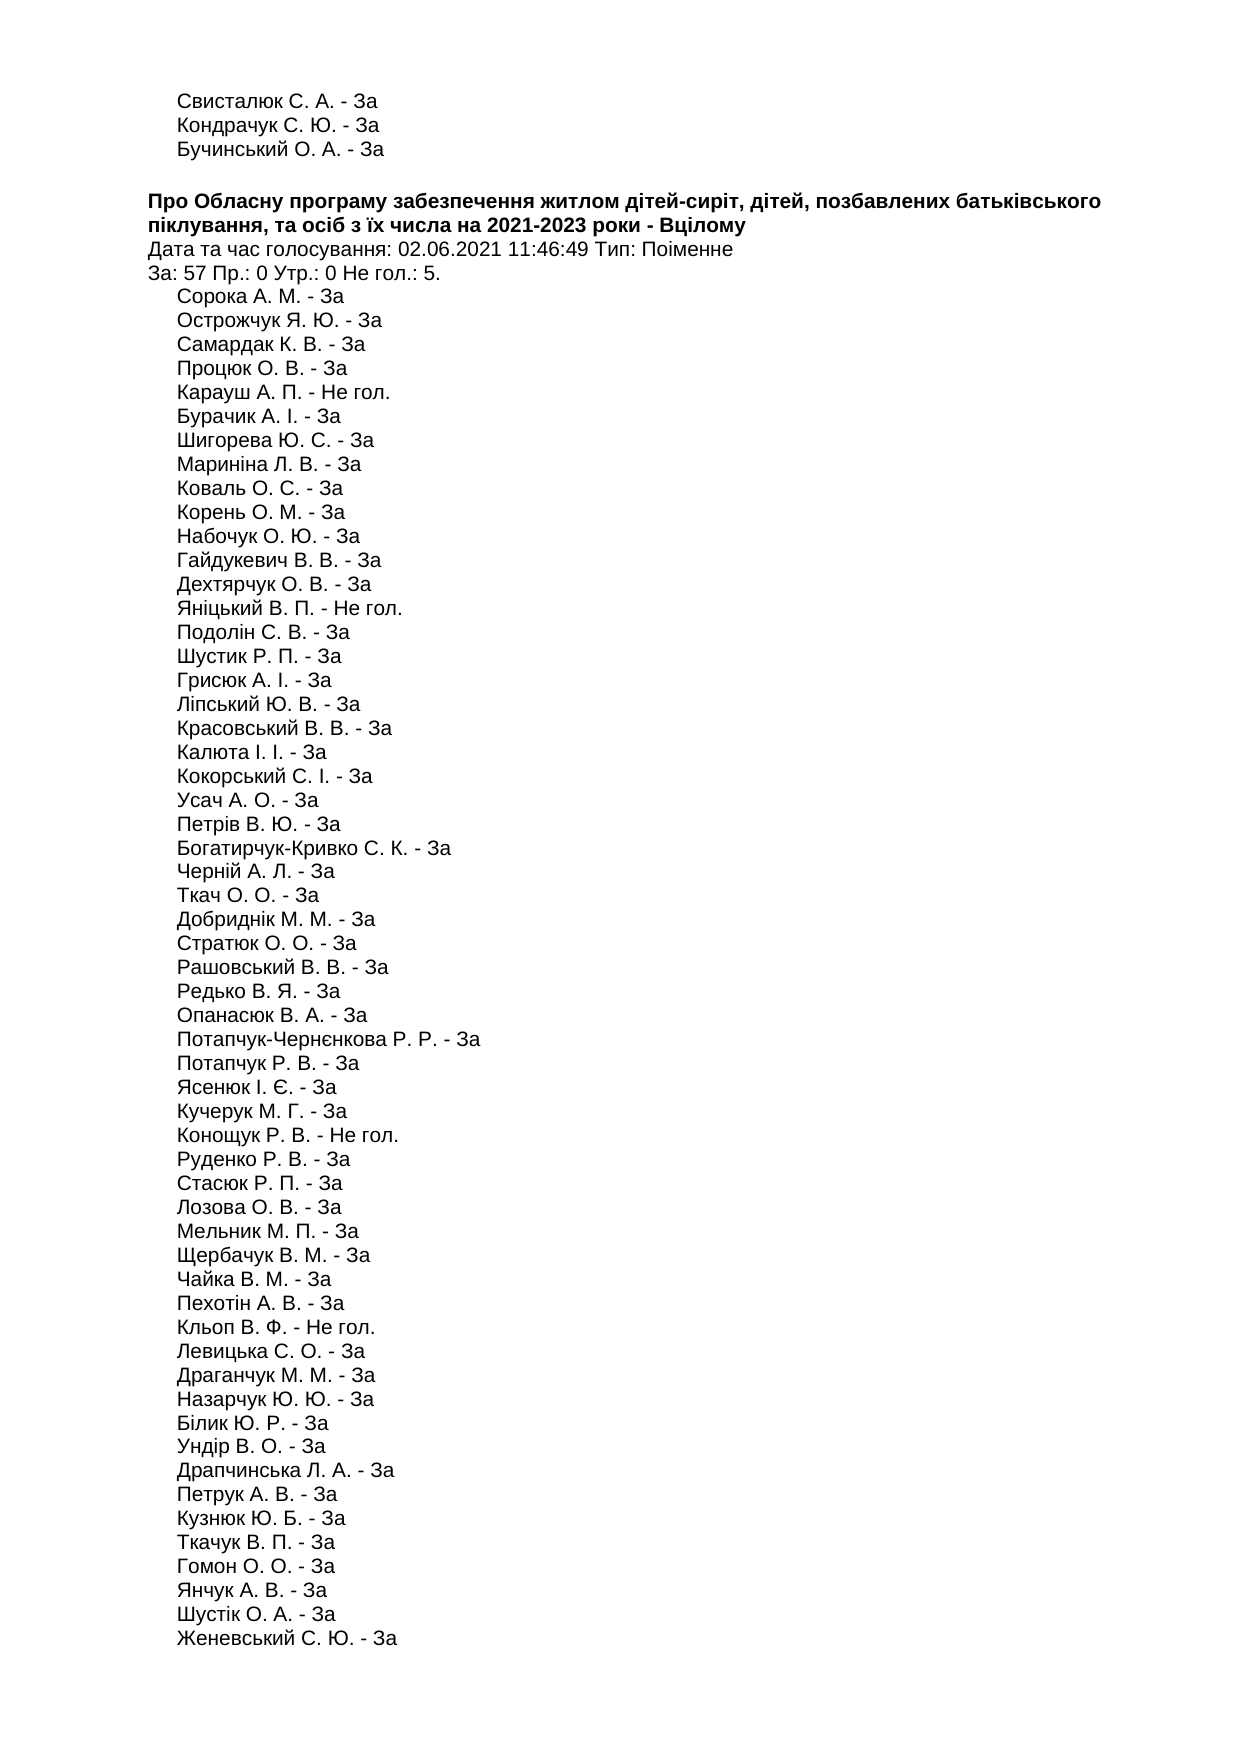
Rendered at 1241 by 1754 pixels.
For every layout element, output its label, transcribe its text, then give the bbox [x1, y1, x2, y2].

text Кокорський С. І. - За [148, 763, 1152, 787]
text Ясенюк І. Є. - За [148, 1075, 1152, 1099]
text Шустік О. А. - За [148, 1602, 1152, 1626]
text Конощук Р. В. - Не гол. [148, 1123, 1152, 1147]
text Потапчук-Чернєнкова Р. Р. - За [148, 1027, 1152, 1051]
text Ткачук В. П. - За [148, 1530, 1152, 1554]
text Шустик Р. П. - За [148, 644, 1152, 668]
text Щербачук В. М. - За [148, 1243, 1152, 1267]
text Опанасюк В. А. - За [148, 1003, 1152, 1027]
text Богатирчук-Кривко С. К. - За [148, 835, 1152, 859]
text Бурачик А. І. - За [148, 404, 1152, 428]
text Яніцький В. П. - Не гол. [148, 596, 1152, 620]
text Карауш А. П. - Не гол. [148, 380, 1152, 404]
text Янчук А. В. - За [148, 1578, 1152, 1602]
text Усач А. О. - За [148, 787, 1152, 811]
text Красовський В. В. - За [148, 716, 1152, 739]
text Добриднік М. М. - За [148, 907, 1152, 931]
text Самардак К. В. - За [148, 332, 1152, 356]
text Кльоп В. Ф. - Не гол. [148, 1314, 1152, 1338]
text Стратюк О. О. - За [148, 931, 1152, 955]
text Драганчук М. М. - За [148, 1362, 1152, 1386]
text Чайка В. М. - За [148, 1267, 1152, 1291]
text Лозова О. В. - За [148, 1195, 1152, 1219]
text Острожчук Я. Ю. - За [148, 308, 1152, 332]
text Гомон О. О. - За [148, 1554, 1152, 1578]
text Пехотін А. В. - За [148, 1291, 1152, 1314]
text Калюта І. І. - За [148, 739, 1152, 763]
text Черній А. Л. - За [148, 859, 1152, 883]
text Коваль О. С. - За [148, 476, 1152, 500]
text Редько В. Я. - За [148, 979, 1152, 1003]
text Кучерук М. Г. - За [148, 1099, 1152, 1123]
text Дехтярчук О. В. - За [148, 572, 1152, 596]
text Ліпський Ю. В. - За [148, 692, 1152, 716]
text Гайдукевич В. В. - За [148, 548, 1152, 572]
text Женевський С. Ю. - За [148, 1626, 1152, 1650]
text Білик Ю. Р. - За [148, 1410, 1152, 1434]
text Потапчук Р. В. - За [148, 1051, 1152, 1075]
text Грисюк А. І. - За [148, 668, 1152, 692]
text Свисталюк С. А. - За [148, 88, 1152, 112]
text Кондрачук С. Ю. - За [148, 112, 1152, 136]
text Процюк О. В. - За [148, 356, 1152, 380]
text Набочук О. Ю. - За [148, 524, 1152, 548]
text Сорока А. М. - За [148, 284, 1152, 308]
text Назарчук Ю. Ю. - За [148, 1386, 1152, 1410]
text За: 57 Пр.: 0 Утр.: 0 Не гол.: 5. [148, 260, 1152, 284]
text Рашовський В. В. - За [148, 955, 1152, 979]
text Левицька С. О. - За [148, 1338, 1152, 1362]
text Петрук А. В. - За [148, 1482, 1152, 1506]
text Стасюк Р. П. - За [148, 1171, 1152, 1195]
text Ткач О. О. - За [148, 883, 1152, 907]
text Мариніна Л. В. - За [148, 452, 1152, 476]
text Драпчинська Л. А. - За [148, 1458, 1152, 1482]
text Петрів В. Ю. - За [148, 811, 1152, 835]
text Руденко Р. В. - За [148, 1147, 1152, 1171]
text Шигорева Ю. С. - За [148, 428, 1152, 452]
text Подолін С. В. - За [148, 620, 1152, 644]
text Про Обласну програму забезпечення житлом дітей-сиріт, дітей, позбавлених батьківського піклування, та осіб з їх числа на 2021-2023 роки - Вцілому [148, 188, 1152, 236]
text Ундір В. О. - За [148, 1434, 1152, 1458]
text Корень О. М. - За [148, 500, 1152, 524]
text Мельник М. П. - За [148, 1219, 1152, 1243]
text Дата та час голосування: 02.06.2021 11:46:49 Тип: Поіменне [148, 236, 1152, 260]
text Бучинський О. А. - За [148, 136, 1152, 160]
text Кузнюк Ю. Б. - За [148, 1506, 1152, 1530]
